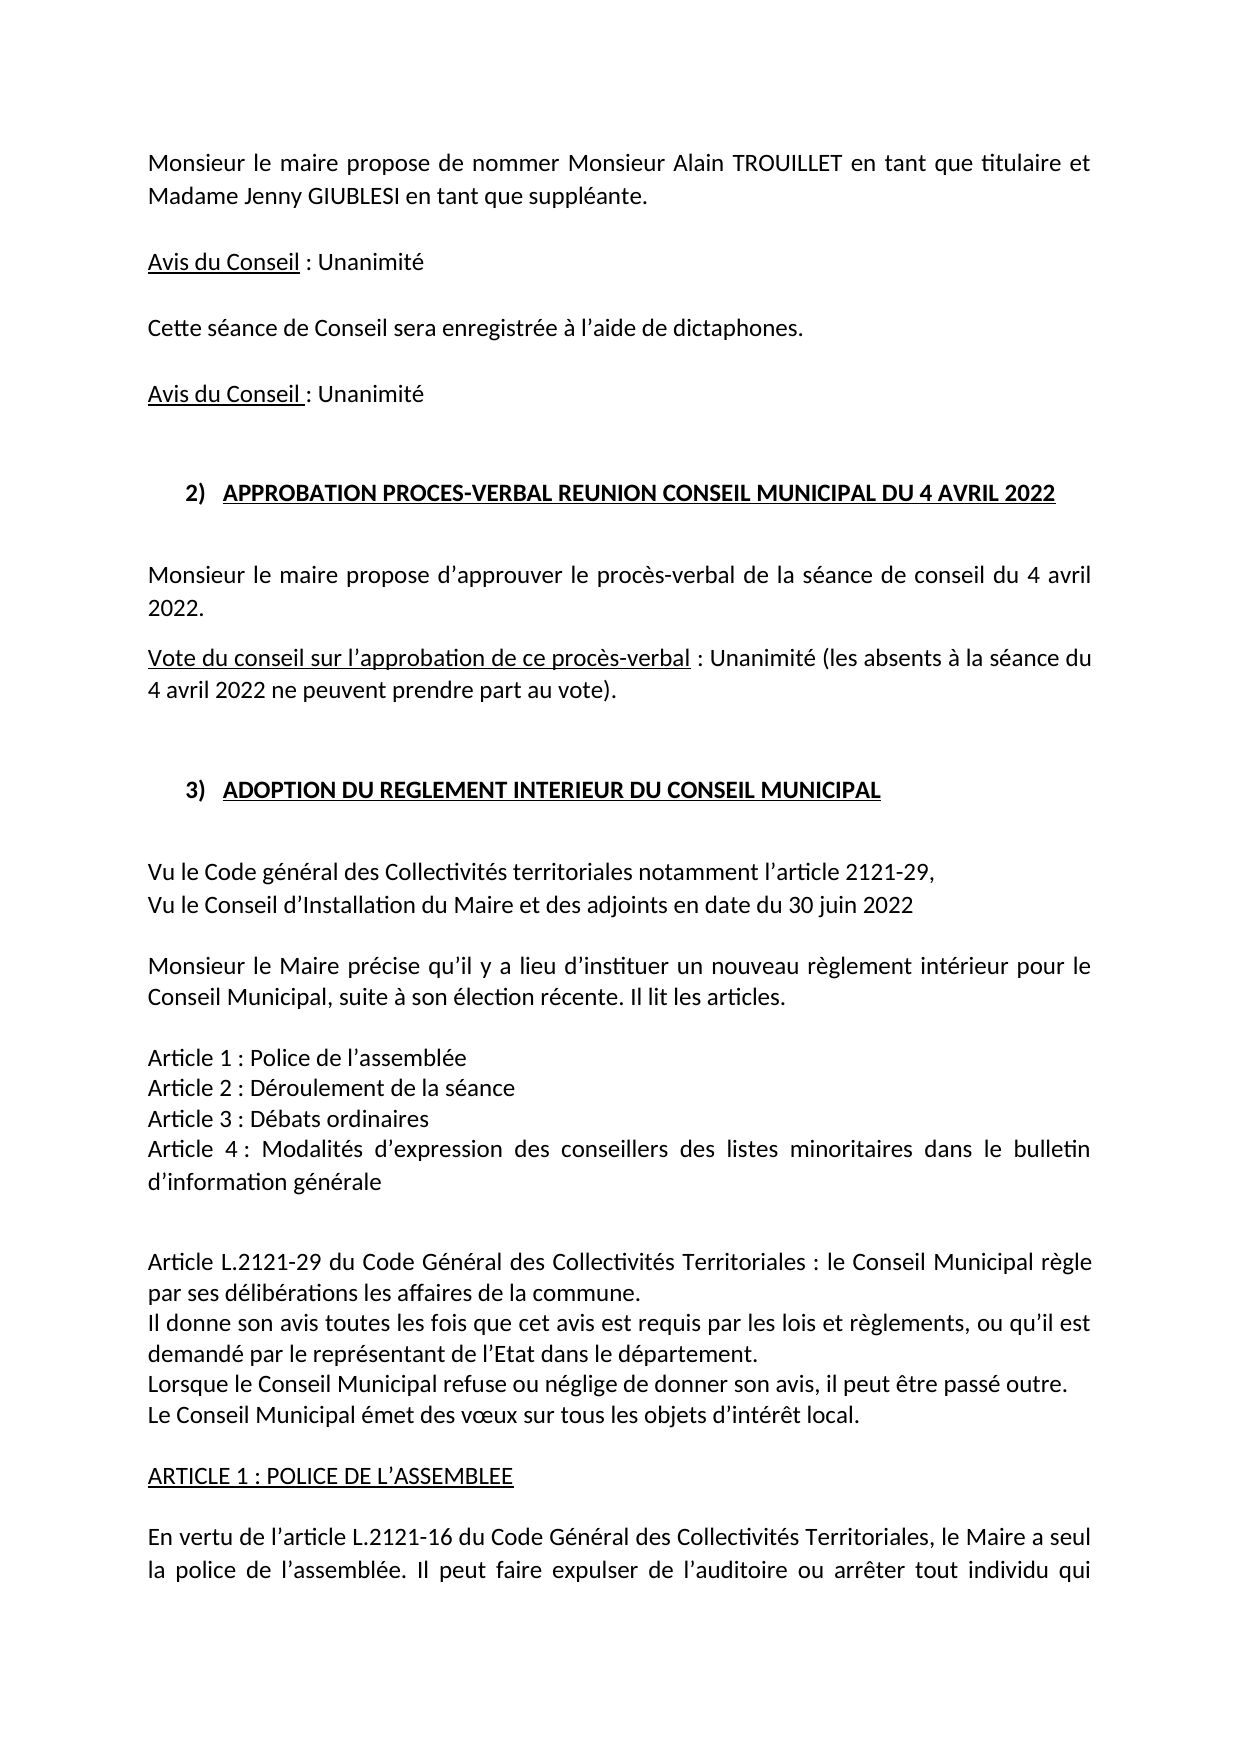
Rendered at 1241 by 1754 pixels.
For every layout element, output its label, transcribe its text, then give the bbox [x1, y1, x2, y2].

text Monsieur le maire propose de nommer Monsieur Alain TROUILLET en tant que titulaire et Madame Jenny GIUBLESI en tant que suppléante. [148, 148, 1093, 211]
text Il donne son avis toutes les fois que cet avis est requis par les lois et règlements, ou qu’il est demandé par le représentant de l’Etat dans le département. [148, 1307, 1093, 1368]
text Monsieur le maire propose d’approuver le procès-verbal de la séance de conseil du 4 avril 2022. [148, 559, 1093, 623]
text Monsieur le Maire précise qu’il y a lieu d’instituer un nouveau règlement intérieur pour le Conseil Municipal, suite à son élection récente. Il lit les articles. [148, 950, 1093, 1011]
text Vu le Conseil d’Installation du Maire et des adjoints en date du 30 juin 2022 [148, 889, 1093, 920]
text Avis du Conseil : Unanimité [148, 246, 1093, 277]
text Le Conseil Municipal émet des vœux sur tous les objets d’intérêt local. [148, 1399, 1093, 1429]
text Article L.2121-29 du Code Général des Collectivités Territoriales : le Conseil Municipal règle par ses délibérations les affaires de la commune. [148, 1246, 1093, 1307]
list ADOPTION DU REGLEMENT INTERIEUR DU CONSEIL MUNICIPAL [185, 774, 1093, 804]
text ARTICLE 1 : POLICE DE L’ASSEMBLEE [148, 1460, 1093, 1491]
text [148, 1521, 1093, 1584]
text Article 3 : Débats ordinaires [148, 1103, 1093, 1133]
text Vote du conseil sur l’approbation de ce procès-verbal : Unanimité (les absents à la séance du 4 avril 2022 ne peuvent prendre part au vote). [148, 642, 1093, 705]
text Vu le Code général des Collectivités territoriales notamment l’article 2121-29, [148, 856, 1093, 887]
text Article 4 : Modalités d’expression des conseillers des listes minoritaires dans le bulletin d’information générale [148, 1133, 1093, 1197]
text Lorsque le Conseil Municipal refuse ou néglige de donner son avis, il peut être passé outre. [148, 1368, 1093, 1399]
text Article 1 : Police de l’assemblée [148, 1042, 1093, 1072]
text Article 2 : Déroulement de la séance [148, 1072, 1093, 1103]
text Avis du Conseil : Unanimité [148, 378, 1093, 408]
text Cette séance de Conseil sera enregistrée à l’aide de dictaphones. [148, 312, 1093, 343]
list APPROBATION PROCES-VERBAL REUNION CONSEIL MUNICIPAL DU 4 AVRIL 2022 [185, 477, 1093, 507]
